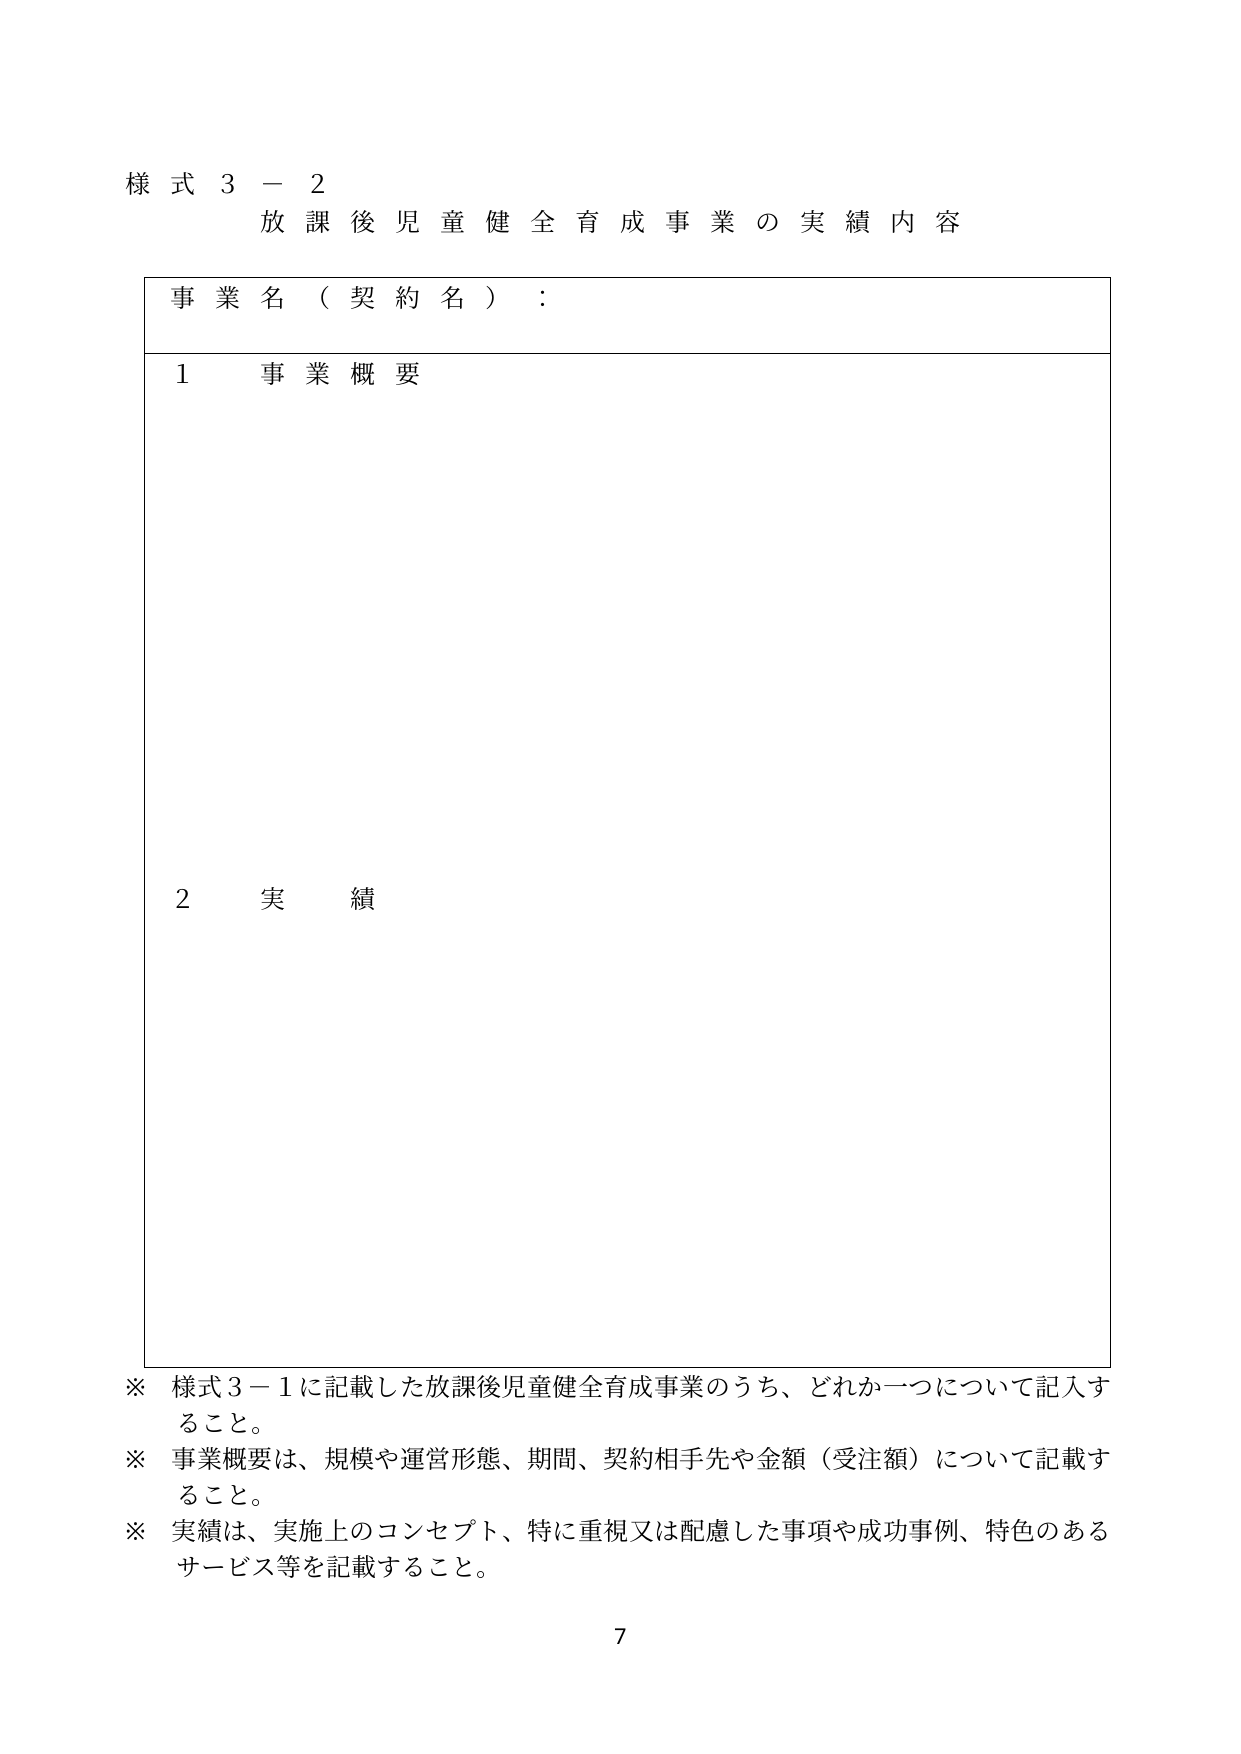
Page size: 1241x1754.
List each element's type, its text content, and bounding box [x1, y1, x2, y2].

text ※ 様式３－１に記載した放課後児童健全育成事業のうち、どれか一つについて記入すること。 [125, 1368, 1115, 1439]
table_cell １ 事業概要 ２ 実 績 [145, 354, 1110, 1367]
text 放課後児童健全育成事業の実績内容 [125, 202, 1115, 239]
text 様式３－２ [125, 164, 1115, 202]
table_header 事業名（契約名）： [145, 278, 1110, 353]
text ※ 事業概要は、規模や運営形態、期間、契約相手先や金額（受注額）について記載すること。 [125, 1439, 1115, 1512]
text ※ 実績は、実施上のコンセプト、特に重視又は配慮した事項や成功事例、特色のあるサービス等を記載すること。 [125, 1512, 1115, 1583]
